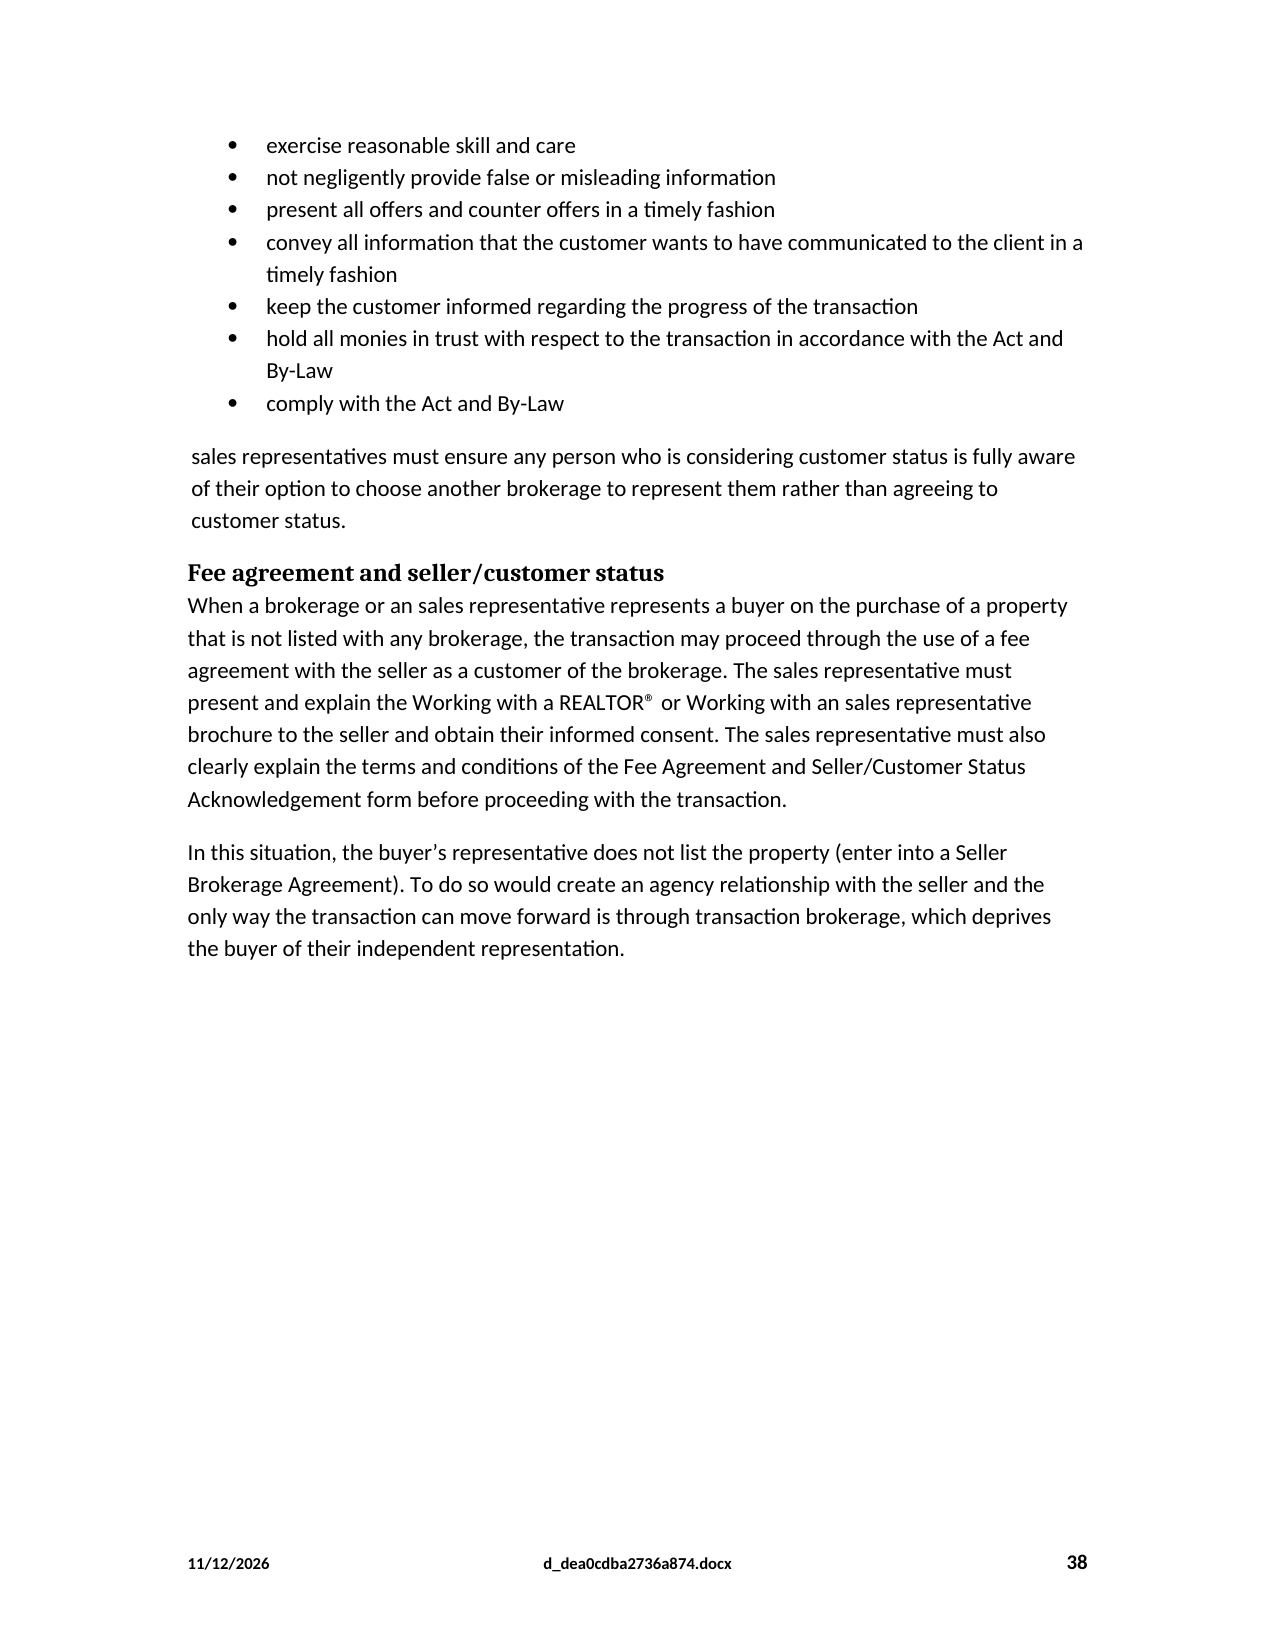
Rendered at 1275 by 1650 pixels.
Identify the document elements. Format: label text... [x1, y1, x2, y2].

subtitle Fee agreement and seller/customer status [187, 559, 1087, 588]
list hold all monies in trust with respect to the transaction in accordance with the Act and By-Law [228, 324, 1087, 384]
list not negligently provide false or misleading information [228, 163, 1087, 191]
text When a brokerage or an sales representative represents a buyer on the purchase of a property that is not listed with any brokerage, the transaction may proceed through the use of a fee agreement with the seller as a customer of the brokerage. The sales representative must present and explain the Working with a REALTOR® or Working with an sales representative brochure to the seller and obtain their informed consent. The sales representative must also clearly explain the terms and conditions of the Fee Agreement and Seller/Customer Status Acknowledgement form before proceeding with the transaction. [187, 592, 1087, 813]
text sales representatives must ensure any person who is considering customer status is fully aware of their option to choose another brokerage to represent them rather than agreeing to customer status. [191, 442, 1087, 534]
list present all offers and counter offers in a timely fashion [228, 196, 1087, 224]
list exercise reasonable skill and care [228, 131, 1087, 159]
list keep the customer informed regarding the progress of the transaction [228, 292, 1087, 320]
text In this situation, the buyer’s representative does not list the property (enter into a Seller Brokerage Agreement). To do so would create an agency relationship with the seller and the only way the transaction can move forward is through transaction brokerage, which deprives the buyer of their independent representation. [187, 838, 1087, 962]
list comply with the Act and By-Law [228, 389, 1087, 417]
list convey all information that the customer wants to have communicated to the client in a timely fashion [228, 228, 1087, 288]
